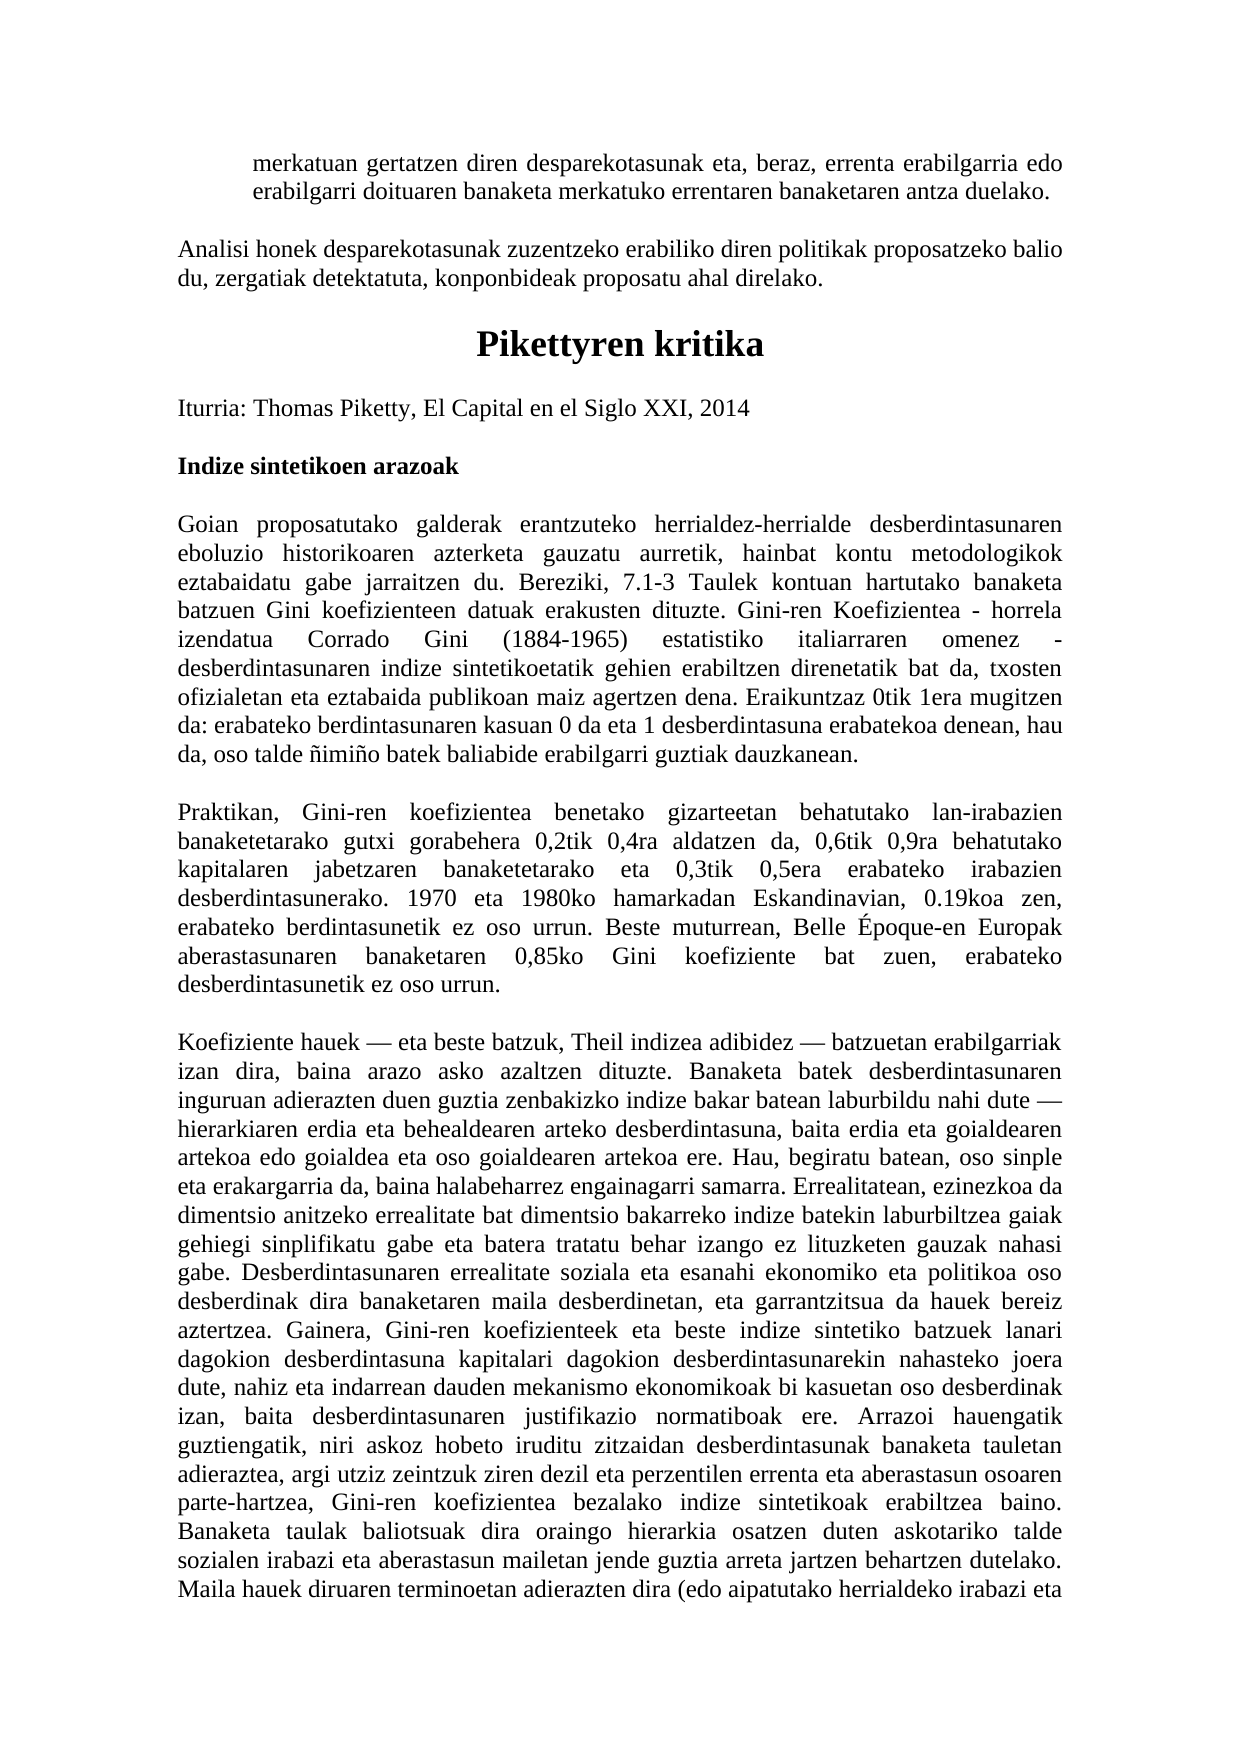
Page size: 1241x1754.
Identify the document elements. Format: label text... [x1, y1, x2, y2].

subtitle Pikettyren kritika [177, 321, 1063, 364]
text Indize sintetikoen arazoak [177, 451, 1063, 480]
text Praktikan, Gini-ren koefizientea benetako gizarteetan behatutako lan-irabazien banaketetarako gutxi gorabehera 0,2tik 0,4ra aldatzen da, 0,6tik 0,9ra behatutako kapitalaren jabetzaren banaketetarako eta 0,3tik 0,5era erabateko irabazien desberdintasunerako. 1970 eta 1980ko hamarkadan Eskandinavian, 0.19koa zen, erabateko berdintasunetik ez oso urrun. Beste muturrean, Belle Époque-en Europak aberastasunaren banaketaren 0,85ko Gini koefiziente bat zuen, erabateko desberdintasunetik ez oso urrun. [177, 797, 1063, 998]
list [215, 148, 1063, 205]
text Iturria: Thomas Piketty, El Capital en el Siglo XXI, 2014 [177, 393, 1063, 422]
text Analisi honek desparekotasunak zuzentzeko erabiliko diren politikak proposatzeko balio du, zergatiak detektatuta, konponbideak proposatu ahal direlako. [177, 234, 1063, 292]
text Goian proposatutako galderak erantzuteko herrialdez-herrialde desberdintasunaren eboluzio historikoaren azterketa gauzatu aurretik, hainbat kontu metodologikok eztabaidatu gabe jarraitzen du. Bereziki, 7.1-3 Taulek kontuan hartutako banaketa batzuen Gini koefizienteen datuak erakusten dituzte. Gini-ren Koefizientea - horrela izendatua Corrado Gini (1884-1965) estatistiko italiarraren omenez - desberdintasunaren indize sintetikoetatik gehien erabiltzen direnetatik bat da, txosten ofizialetan eta eztabaida publikoan maiz agertzen dena. Eraikuntzaz 0tik 1era mugitzen da: erabateko berdintasunaren kasuan 0 da eta 1 desberdintasuna erabatekoa denean, hau da, oso talde ñimiño batek baliabide erabilgarri guztiak dauzkanean. [177, 509, 1063, 768]
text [177, 1027, 1063, 1602]
